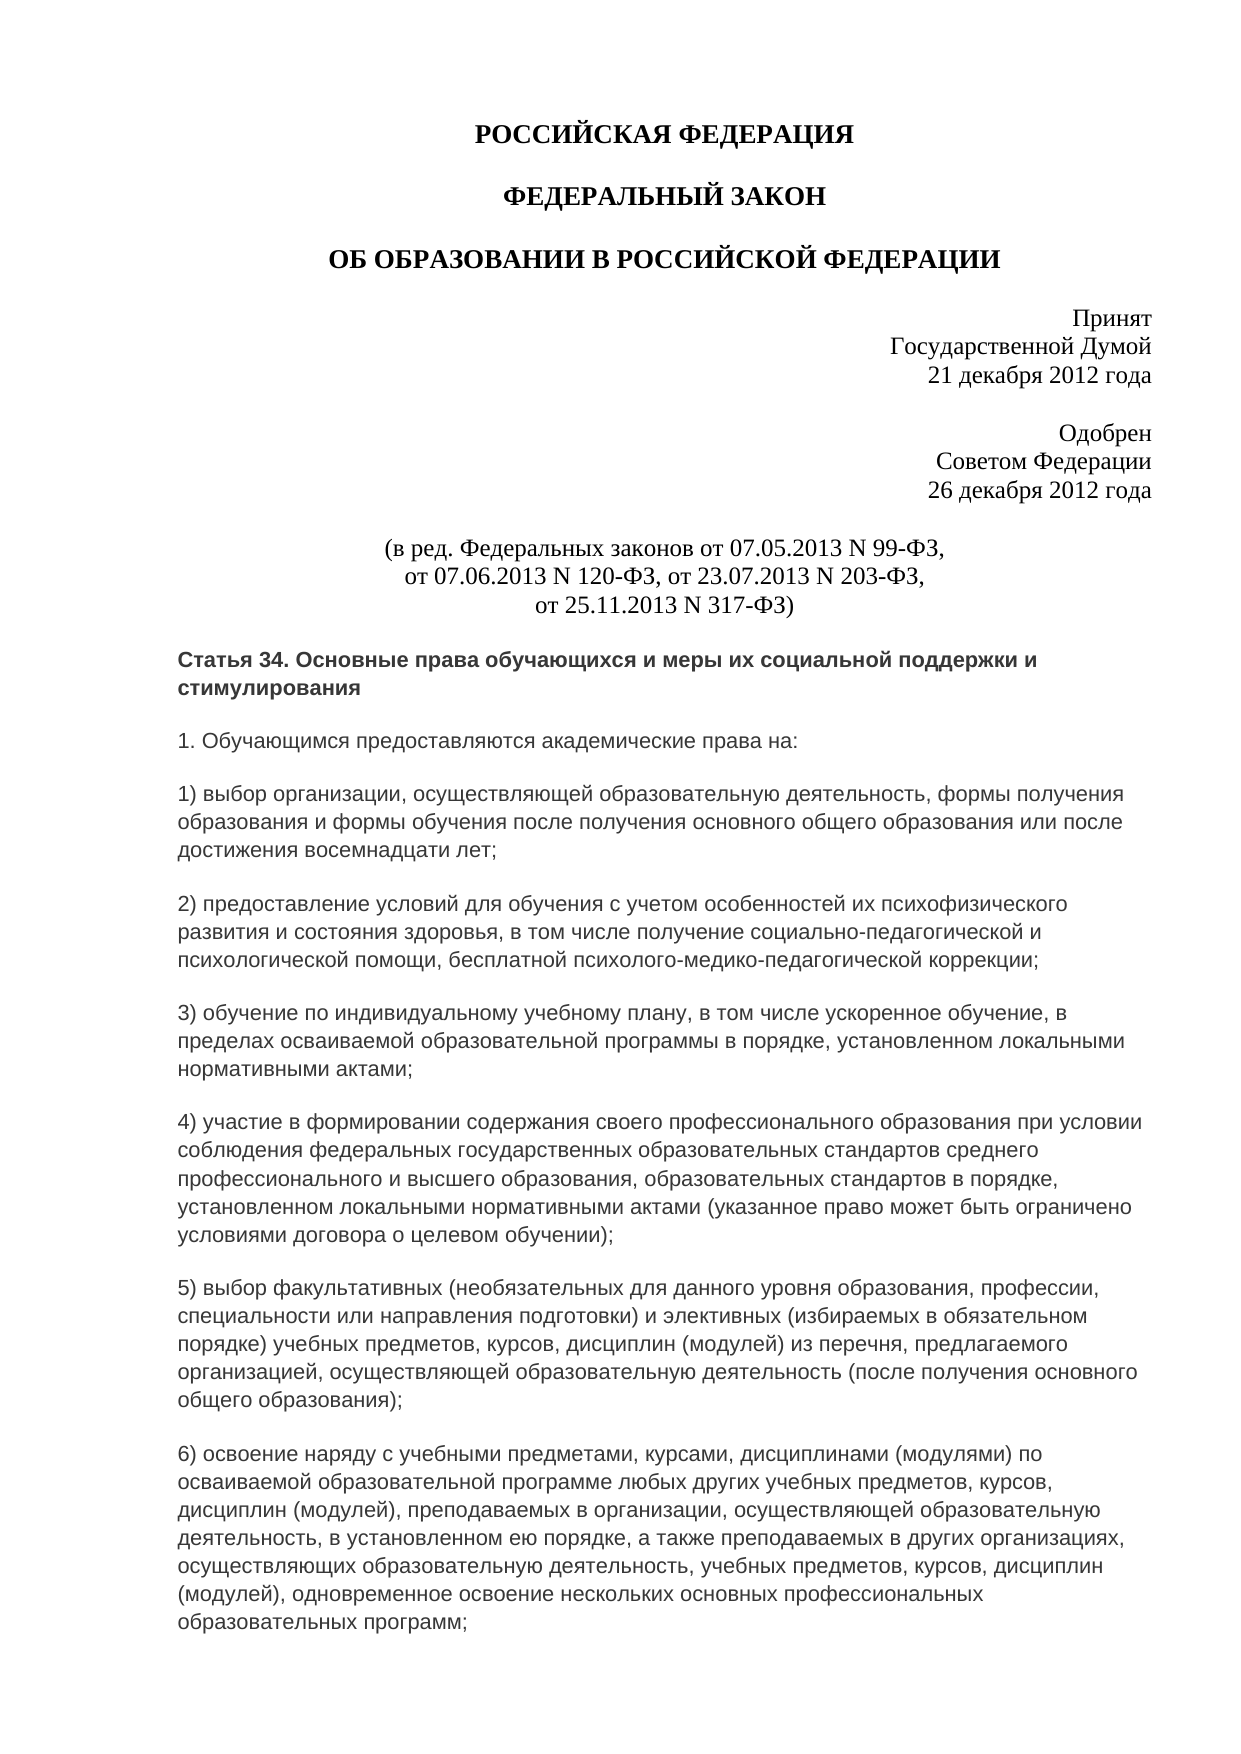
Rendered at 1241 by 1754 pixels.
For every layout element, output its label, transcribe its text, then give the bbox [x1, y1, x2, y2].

text 5) выбор факультативных (необязательных для данного уровня образования, профессии, специальности или направления подготовки) и элективных (избираемых в обязательном порядке) учебных предметов, курсов, дисциплин (модулей) из перечня, предлагаемого организацией, осуществляющей образовательную деятельность (после получения основного общего образования); [177, 1272, 1152, 1413]
text от 07.06.2013 N 120-ФЗ, от 23.07.2013 N 203-ФЗ, [177, 561, 1152, 590]
text ОБ ОБРАЗОВАНИИ В РОССИЙСКОЙ ФЕДЕРАЦИИ [177, 243, 1152, 274]
text 26 декабря 2012 года [177, 475, 1152, 504]
text 4) участие в формировании содержания своего профессионального образования при условии соблюдения федеральных государственных образовательных стандартов среднего профессионального и высшего образования, образовательных стандартов в порядке, установленном локальными нормативными актами (указанное право может быть ограничено условиями договора о целевом обучении); [177, 1106, 1152, 1247]
text Статья 34. Основные права обучающихся и меры их социальной поддержки и стимулирования [177, 644, 1152, 700]
text 2) предоставление условий для обучения с учетом особенностей их психофизического развития и состояния здоровья, в том числе получение социально-педагогической и психологической помощи, бесплатной психолого-медико-педагогической коррекции; [177, 888, 1152, 972]
text (в ред. Федеральных законов от 07.05.2013 N 99-ФЗ, [177, 533, 1152, 561]
text от 25.11.2013 N 317-ФЗ) [177, 590, 1152, 619]
text РОССИЙСКАЯ ФЕДЕРАЦИЯ [177, 118, 1152, 149]
text Принят [177, 303, 1152, 331]
text 6) освоение наряду с учебными предметами, курсами, дисциплинами (модулями) по осваиваемой образовательной программе любых других учебных предметов, курсов, дисциплин (модулей), преподаваемых в организации, осуществляющей образовательную деятельность, в установленном ею порядке, а также преподаваемых в других организациях, осуществляющих образовательную деятельность, учебных предметов, курсов, дисциплин (модулей), одновременное освоение нескольких основных профессиональных образовательных программ; [177, 1438, 1152, 1634]
text 1) выбор организации, осуществляющей образовательную деятельность, формы получения образования и формы обучения после получения основного общего образования или после достижения восемнадцати лет; [177, 778, 1152, 863]
text ФЕДЕРАЛЬНЫЙ ЗАКОН [177, 180, 1152, 212]
text 21 декабря 2012 года [177, 360, 1152, 389]
text Советом Федерации [177, 446, 1152, 475]
text 3) обучение по индивидуальному учебному плану, в том числе ускоренное обучение, в пределах осваиваемой образовательной программы в порядке, установленном локальными нормативными актами; [177, 997, 1152, 1081]
text 1. Обучающимся предоставляются академические права на: [177, 725, 1152, 753]
text Государственной Думой [177, 331, 1152, 360]
text Одобрен [177, 418, 1152, 446]
